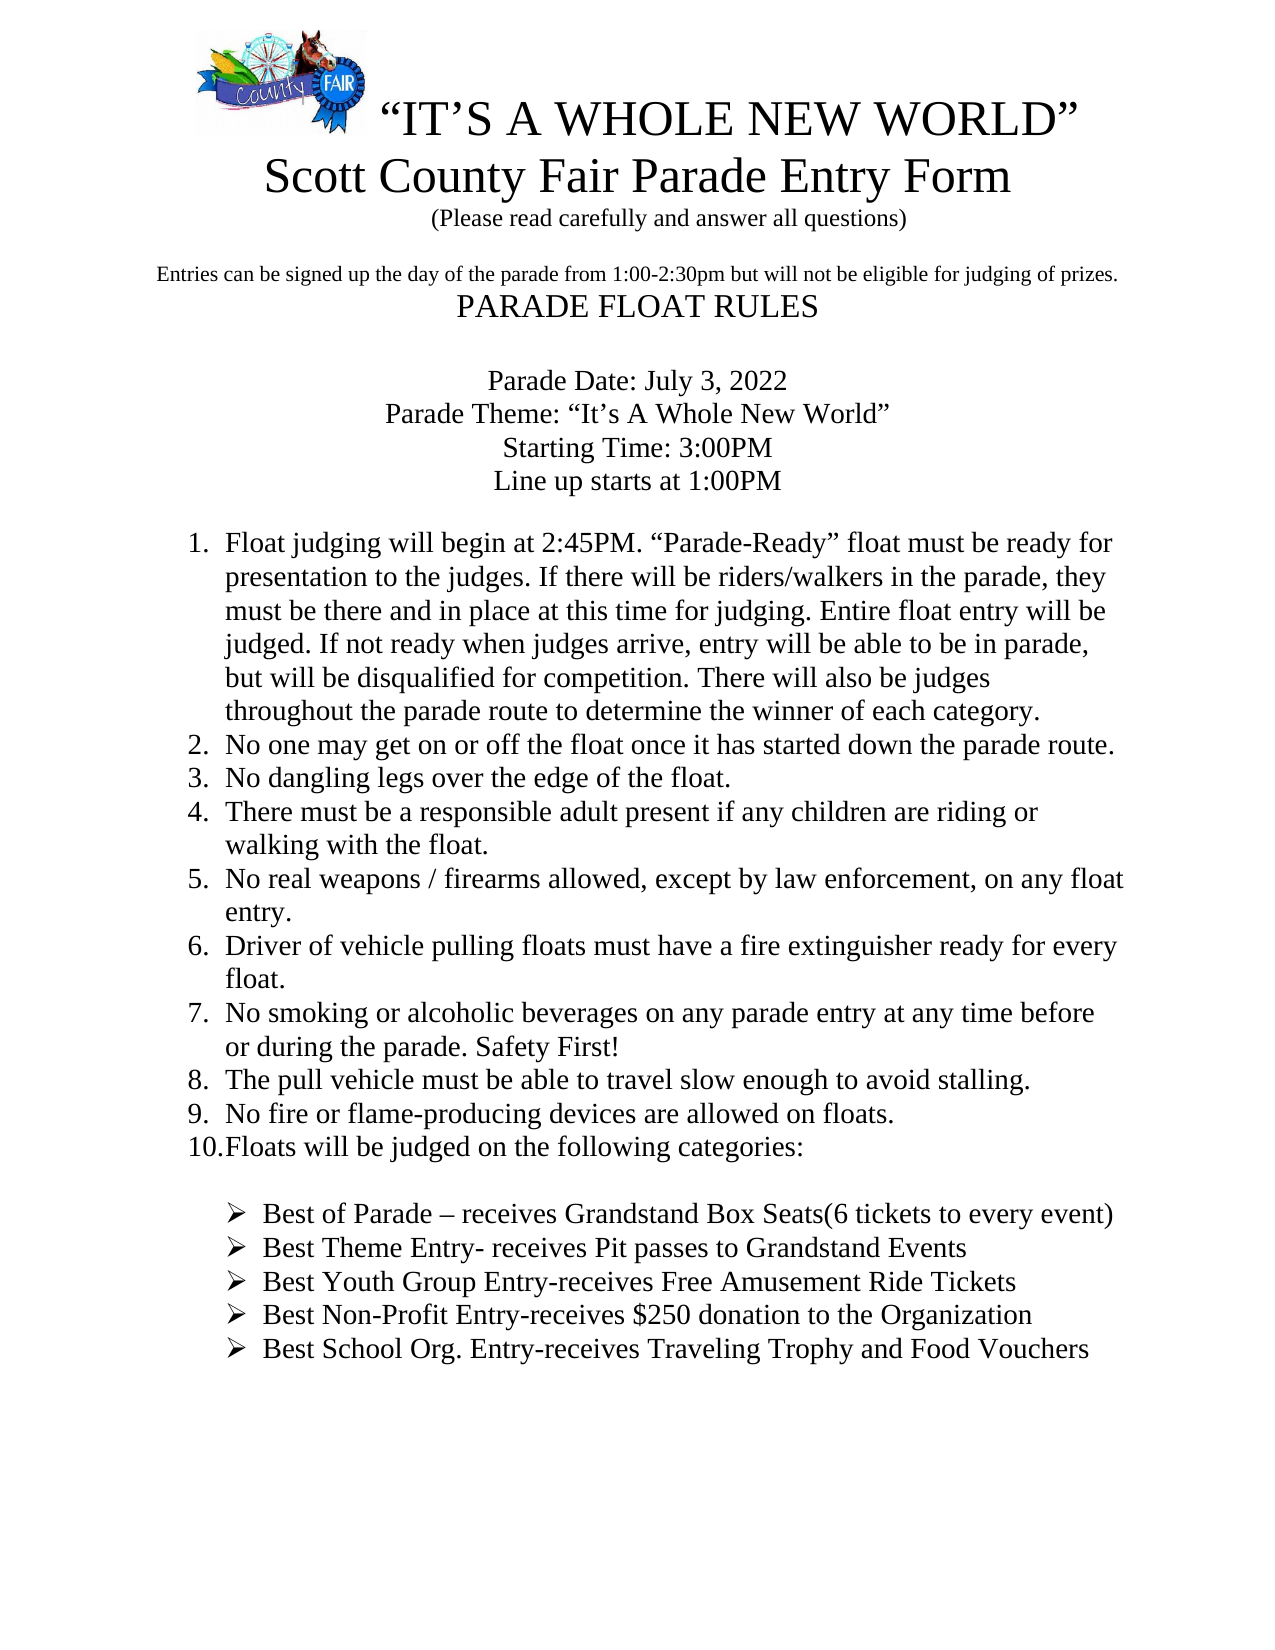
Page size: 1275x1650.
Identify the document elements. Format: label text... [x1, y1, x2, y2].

list Best School Org. Entry-receives Traveling Trophy and Food Vouchers [225, 1331, 1125, 1365]
list Float judging will begin at 2:45PM. “Parade-Ready” float must be ready for presentation to the judges. If there will be riders/walkers in the parade, they must be there and in place at this time for judging. Entire float entry will be judged. If not ready when judges arrive, entry will be able to be in parade, but will be disqualified for competition. There will also be judges throughout the parade route to determine the winner of each category. [187, 526, 1125, 727]
list No fire or flame-producing devices are allowed on floats. [187, 1096, 1125, 1129]
text Line up starts at 1:00PM [150, 463, 1125, 497]
picture [196, 30, 367, 135]
list Best Youth Group Entry-receives Free Amusement Ride Tickets [225, 1264, 1125, 1297]
list No one may get on or off the float once it has started down the parade route. [187, 727, 1125, 760]
text Parade Date: July 3, 2022 [150, 363, 1125, 396]
list Best Theme Entry- receives Pit passes to Grandstand Events [225, 1230, 1125, 1264]
text Parade Theme: “It’s A Whole New World” [150, 396, 1125, 430]
list Best Non-Profit Entry-receives $250 donation to the Organization [225, 1297, 1125, 1331]
list There must be a responsible adult present if any children are riding or walking with the float. [187, 794, 1125, 861]
list Driver of vehicle pulling floats must have a fire extinguisher ready for every float. [187, 928, 1125, 995]
list Floats will be judged on the following categories: [187, 1129, 1125, 1163]
list No real weapons / firearms allowed, except by law enforcement, on any float entry. [187, 861, 1125, 928]
text PARADE FLOAT RULES [150, 286, 1125, 324]
list No smoking or alcoholic beverages on any parade entry at any time before or during the parade. Safety First! [187, 995, 1125, 1062]
text Starting Time: 3:00PM [150, 430, 1125, 463]
list Best of Parade – receives Grandstand Box Seats(6 tickets to every event) [225, 1196, 1125, 1230]
list No dangling legs over the edge of the float. [187, 760, 1125, 794]
list The pull vehicle must be able to travel slow enough to avoid stalling. [187, 1062, 1125, 1096]
text Entries can be signed up the day of the parade from 1:00-2:30pm but will not be eligible for judging of prizes. [150, 261, 1125, 286]
